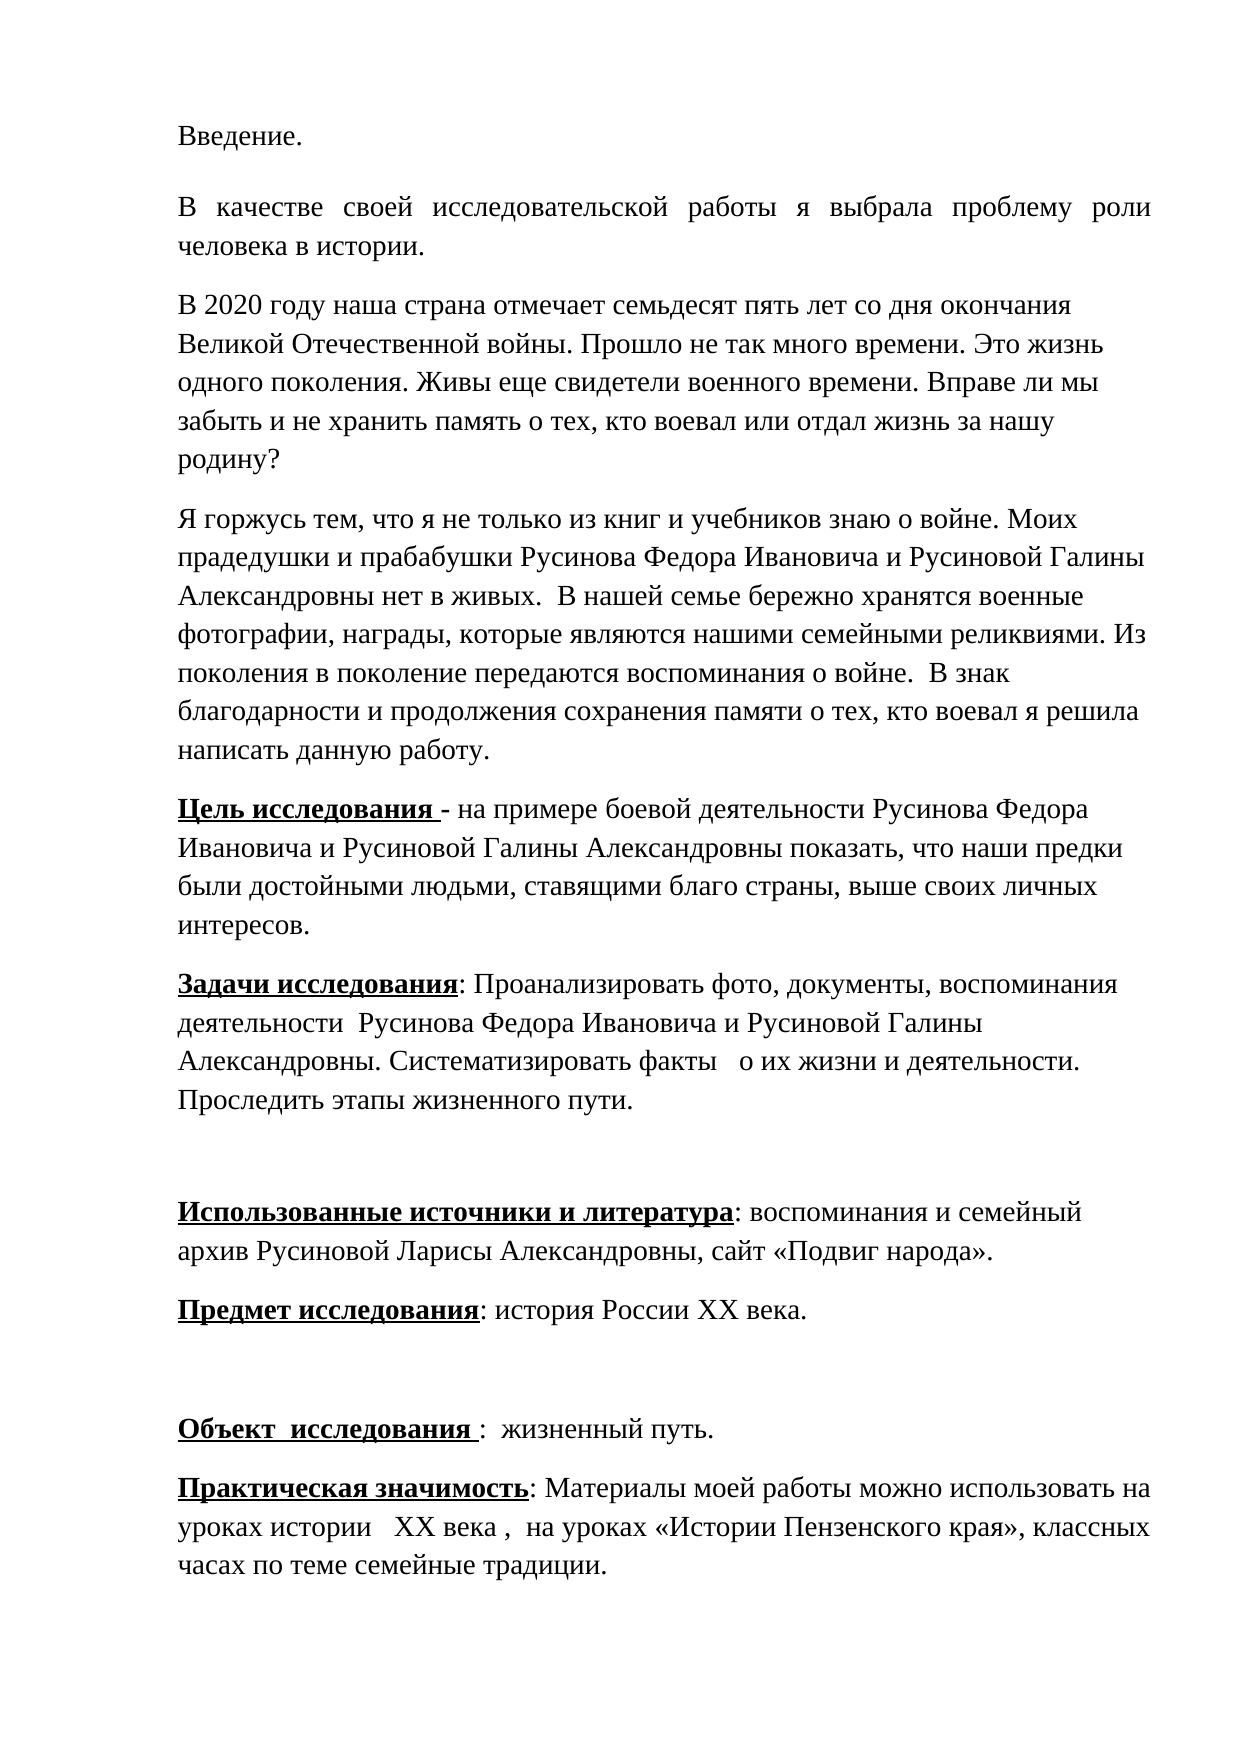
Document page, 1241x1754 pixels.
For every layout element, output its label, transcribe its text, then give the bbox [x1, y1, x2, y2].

text В качестве своей исследовательской работы я выбрала проблему роли человека в истории. [177, 189, 1152, 261]
text В 2020 году наша страна отмечает семьдесят пять лет со дня окончания Великой Отечественной войны. Прошло не так много времени. Это жизнь одного поколения. Живы еще свидетели военного времени. Вправе ли мы забыть и не хранить память о тех, кто воевал или отдал жизнь за нашу родину? [177, 287, 1152, 475]
text Введение. [177, 118, 1152, 152]
text Практическая значимость: Материалы моей работы можно использовать на уроках истории XX века , на уроках «Истории Пензенского края», классных часах по теме семейные традиции. [177, 1470, 1152, 1581]
text Цель исследования - на примере боевой деятельности Русинова Федора Ивановича и Русиновой Галины Александровны показать, что наши предки были достойными людьми, ставящими благо страны, выше своих личных интересов. [177, 791, 1152, 941]
text Задачи исследования: Проанализировать фото, документы, воспоминания деятельности Русинова Федора Ивановича и Русиновой Галины Александровны. Систематизировать факты о их жизни и деятельности. Проследить этапы жизненного пути. [177, 966, 1152, 1116]
text Предмет исследования: история России XX века. [177, 1292, 1152, 1326]
text Использованные источники и литература: воспоминания и семейный архив Русиновой Ларисы Александровны, сайт «Подвиг народа». [177, 1194, 1152, 1266]
text Объект исследования : жизненный путь. [177, 1411, 1152, 1444]
text Я горжусь тем, что я не только из книг и учебников знаю о войне. Моих прадедушки и прабабушки Русинова Федора Ивановича и Русиновой Галины Александровны нет в живых. В нашей семье бережно хранятся военные фотографии, награды, которые являются нашими семейными реликвиями. Из поколения в поколение передаются воспоминания о войне. В знак благодарности и продолжения сохранения памяти о тех, кто воевал я решила написать данную работу. [177, 501, 1152, 766]
